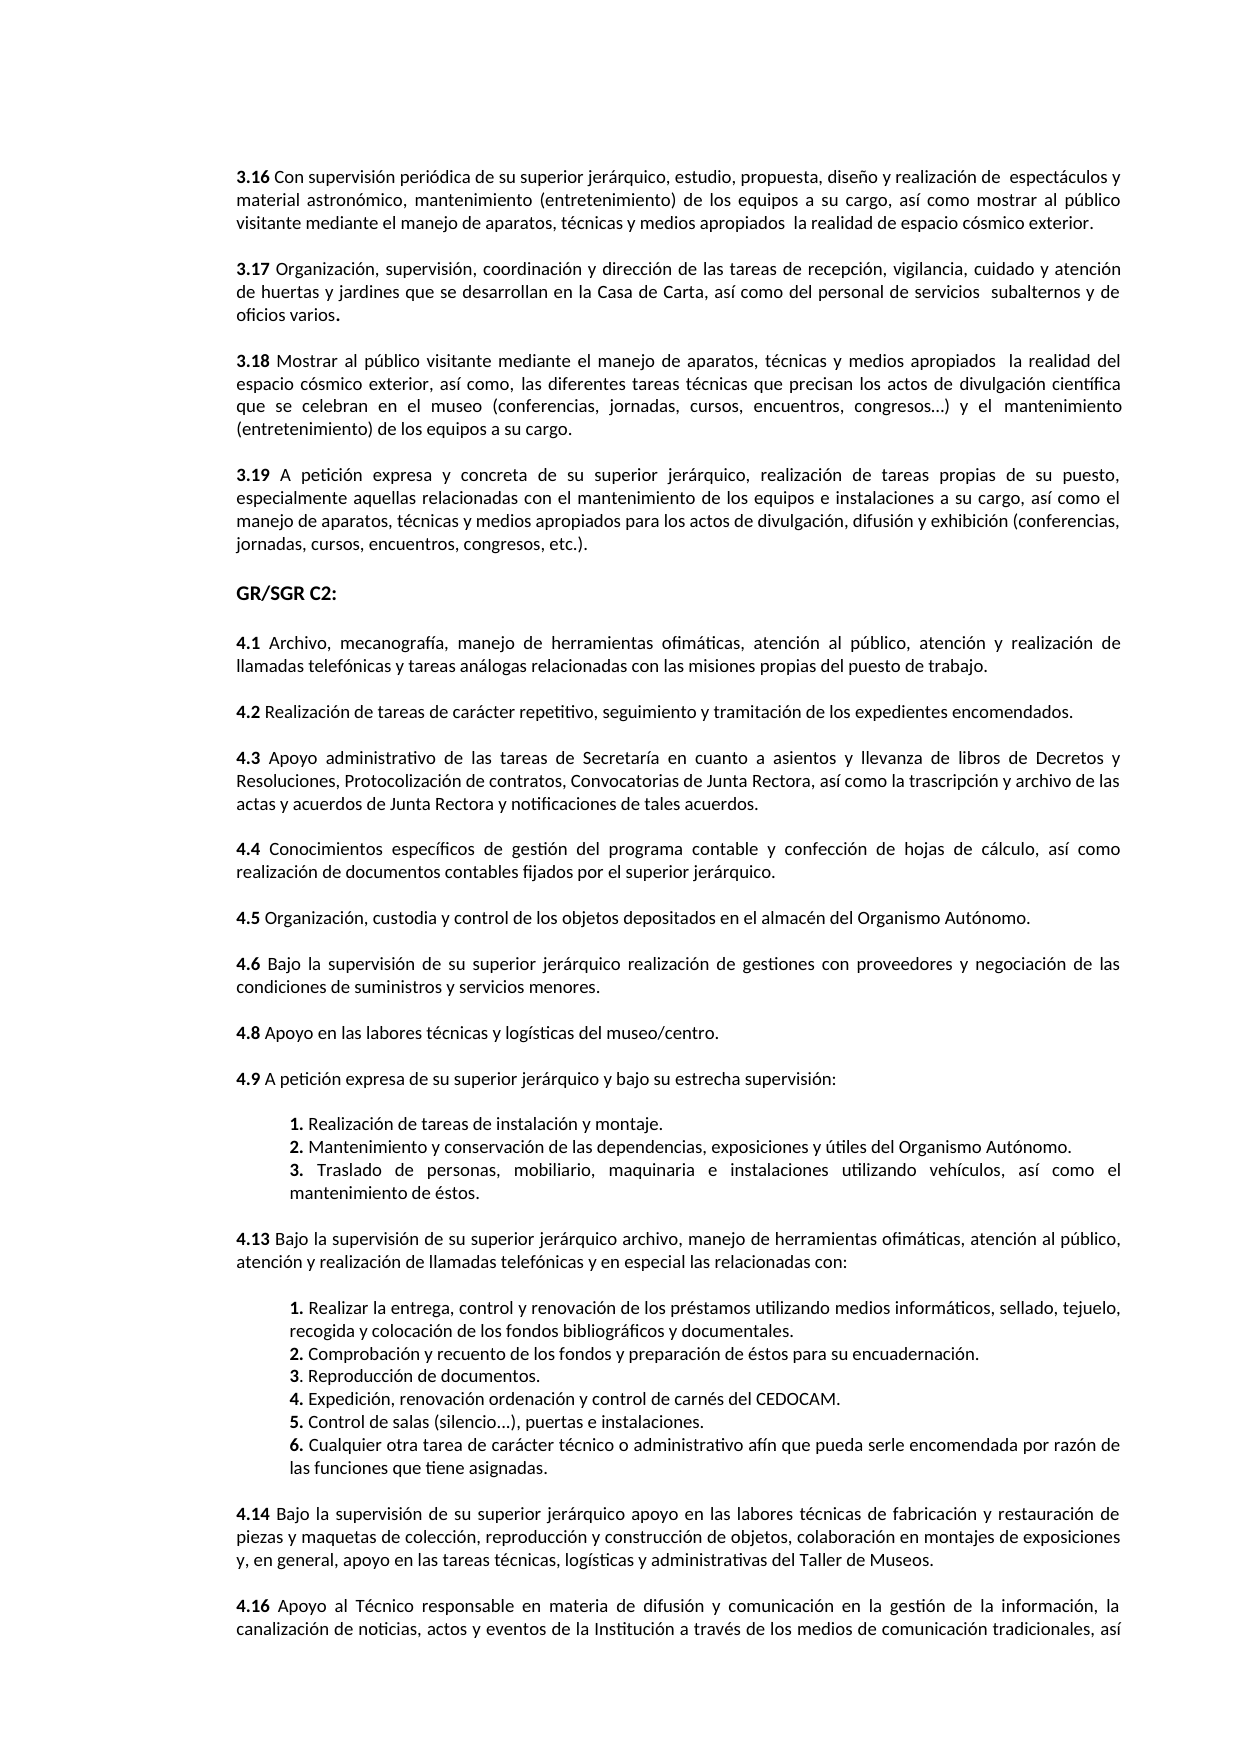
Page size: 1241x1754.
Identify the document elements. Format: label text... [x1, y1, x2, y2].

text petición expresa de su superior jerárquico y bajo su estrecha supervisión: [236, 1067, 1122, 1089]
text 3. Traslado de personas, mobiliario, maquinaria e instalaciones utilizando vehículos, así como el mantenimiento de éstos. [289, 1158, 1122, 1204]
text 3.17 Organización, supervisión, coordinación y dirección de las tareas de recepción, vigilancia, cuidado y atención de huertas y jardines que se desarrollan en la Casa de Carta, así como del personal de servicios subalternos y de oficios varios. [236, 257, 1122, 326]
text 3.16 Con supervisión periódica de su superior jerárquico, estudio, propuesta, diseño y realización de espectáculos y material astronómico, mantenimiento (entretenimiento) de los equipos a su cargo, así como mostrar al público visitante mediante el manejo de aparatos, técnicas y medios apropiados la realidad de espacio cósmico exterior. [236, 165, 1122, 234]
text 4.2 Realización de tareas de carácter repetitivo, seguimiento y tramitación de los expedientes encomendados. [236, 700, 1122, 723]
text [236, 1594, 1122, 1639]
text 4.13 Bajo la supervisión de su superior jerárquico archivo, manejo de herramientas ofimáticas, atención al público, atención y realización de llamadas telefónicas y en especial las relacionadas con: [236, 1227, 1122, 1273]
text 2. Mantenimiento y conservación de las dependencias, exposiciones y útiles del Organismo Autónomo. [289, 1135, 1122, 1158]
text 6. Cualquier otra tarea de carácter técnico o administrativo afín que pueda serle encomendada por razón de las funciones que tiene asignadas. [289, 1433, 1122, 1479]
text 5. Control de salas (silencio...), puertas e instalaciones. [289, 1410, 1122, 1433]
text 4.8 Apoyo en las labores técnicas y logísticas del museo/centro. [236, 1021, 1122, 1044]
text 4. Expedición, renovación ordenación y control de carnés del CEDOCAM. [289, 1387, 1122, 1410]
text 1. Realizar la entrega, control y renovación de los préstamos utilizando medios informáticos, sellado, tejuelo, recogida y colocación de los fondos bibliográficos y documentales. [289, 1296, 1122, 1342]
text 4.5 Organización, custodia y control de los objetos depositados en el almacén del Organismo Autónomo. [236, 906, 1122, 929]
text 1. Realización de tareas de instalación y montaje. [289, 1112, 1122, 1135]
text 3. Reproducción de documentos. [289, 1364, 1122, 1387]
text 4.4 Conocimientos específicos de gestión del programa contable y confección de hojas de cálculo, así como realización de documentos contables fijados por el superior jerárquico. [236, 837, 1122, 883]
text 3.19 A petición expresa y concreta de su superior jerárquico, realización de tareas propias de su puesto, especialmente aquellas relacionadas con el mantenimiento de los equipos e instalaciones a su cargo, así como el manejo de aparatos, técnicas y medios apropiados para los actos de divulgación, difusión y exhibición (conferencias, jornadas, cursos, encuentros, congresos, etc.). [236, 463, 1122, 555]
text GR/SGR C2: [236, 580, 1122, 606]
text 2. Comprobación y recuento de los fondos y preparación de éstos para su encuadernación. [289, 1342, 1122, 1364]
text 4.1 Archivo, mecanografía, manejo de herramientas ofimáticas, atención al público, atención y realización de llamadas telefónicas y tareas análogas relacionadas con las misiones propias del puesto de trabajo. [236, 631, 1122, 677]
text 3.18 Mostrar al público visitante mediante el manejo de aparatos, técnicas y medios apropiados la realidad del espacio cósmico exterior, así como, las diferentes tareas técnicas que precisan los actos de divulgación científica que se celebran en el museo (conferencias, jornadas, cursos, encuentros, congresos…) y el mantenimiento (entretenimiento) de los equipos a su cargo. [236, 349, 1122, 440]
text 4.3 Apoyo administrativo de las tareas de Secretaría en cuanto a asientos y llevanza de libros de Decretos y Resoluciones, Protocolización de contratos, Convocatorias de Junta Rectora, así como la trascripción y archivo de las actas y acuerdos de Junta Rectora y notificaciones de tales acuerdos. [236, 746, 1122, 814]
text 4.14 Bajo la supervisión de su superior jerárquico apoyo en las labores técnicas de fabricación y restauración de piezas y maquetas de colección, reproducción y construcción de objetos, colaboración en montajes de exposiciones y, en general, apoyo en las tareas técnicas, logísticas y administrativas del Taller de Museos. [236, 1502, 1122, 1571]
text 4.6 Bajo la supervisión de su superior jerárquico realización de gestiones con proveedores y negociación de las condiciones de suministros y servicios menores. [236, 952, 1122, 998]
